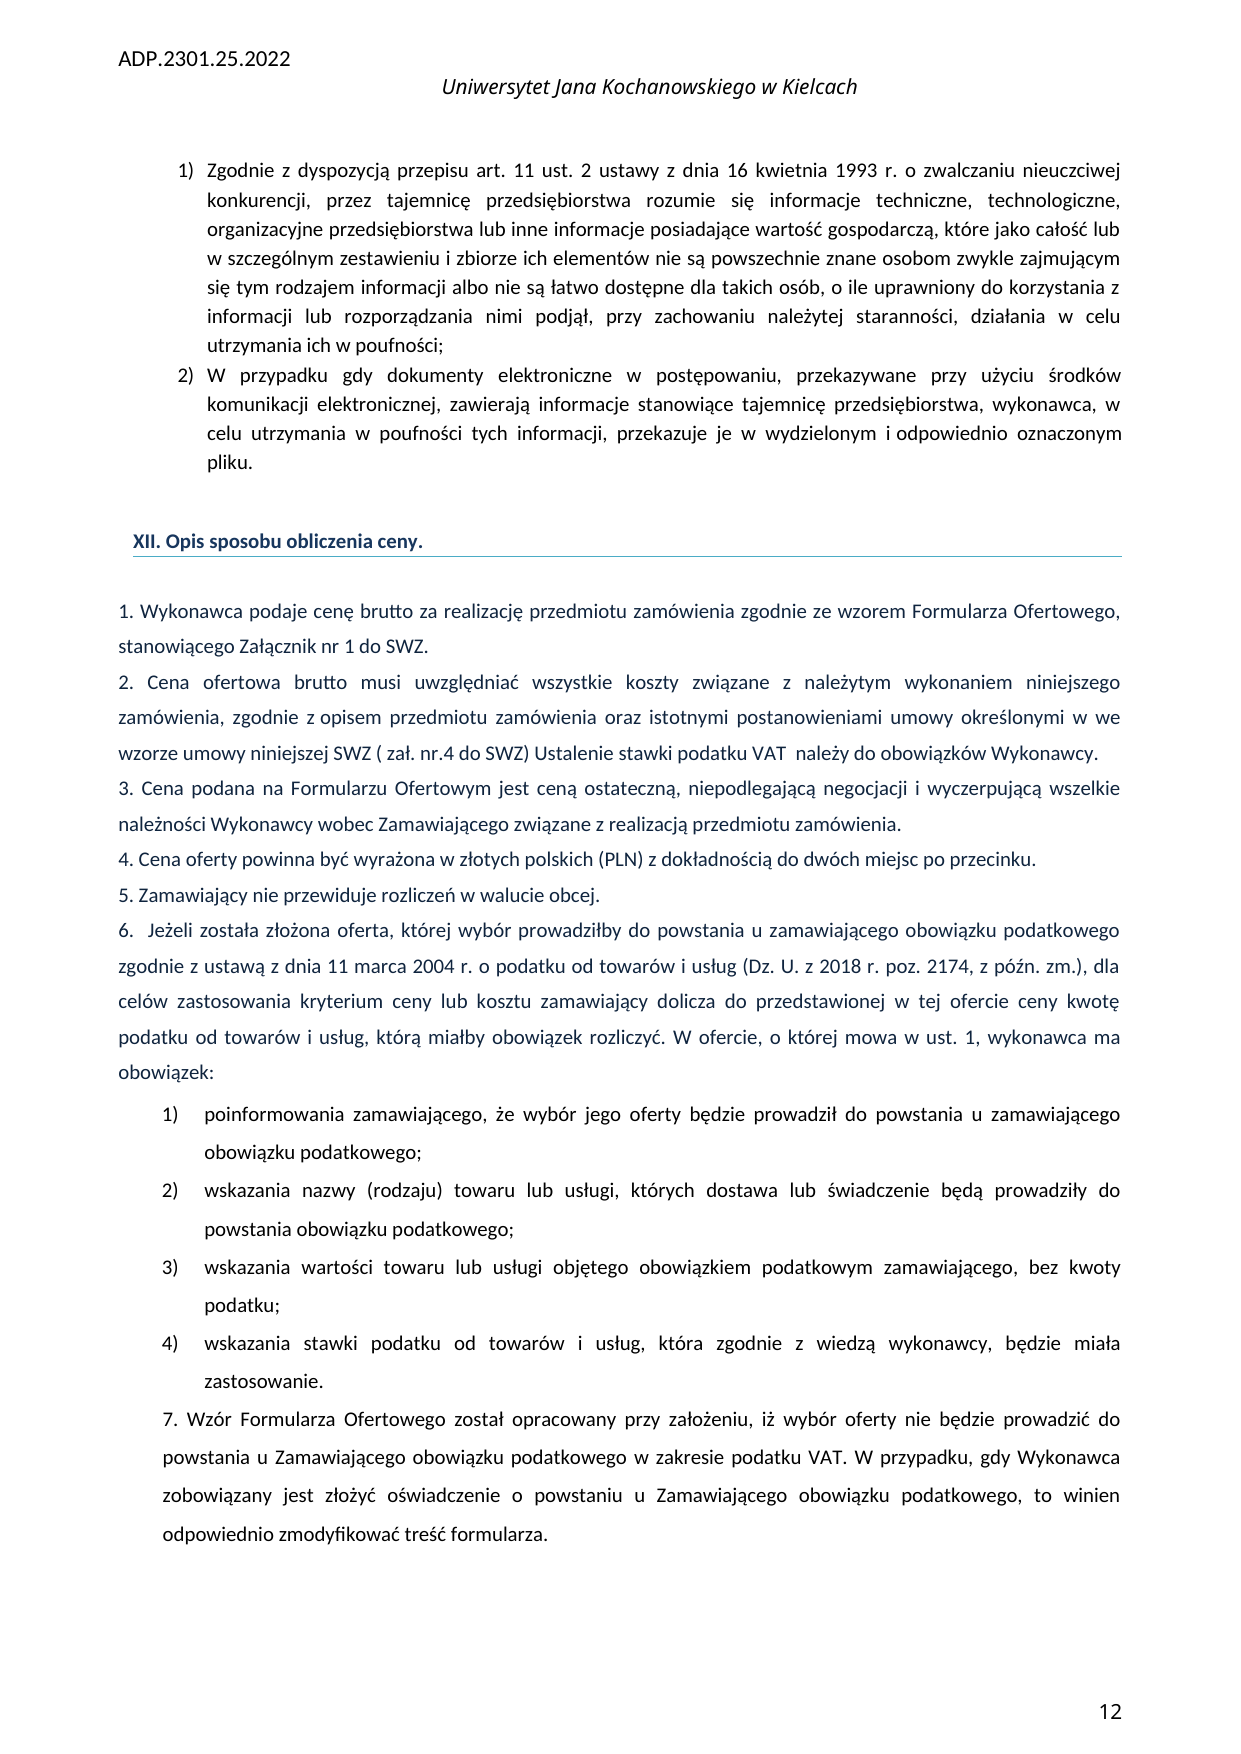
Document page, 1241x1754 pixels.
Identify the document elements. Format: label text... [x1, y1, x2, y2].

text 1) poinformowania zamawiającego, że wybór jego oferty będzie prowadził do powstania u zamawiającego obowiązku podatkowego; [162, 1101, 1122, 1165]
subtitle XII. Opis sposobu obliczenia ceny. [133, 528, 1122, 556]
text 7. Wzór Formularza Ofertowego został opracowany przy założeniu, iż wybór oferty nie będzie prowadzić do powstania u Zamawiającego obowiązku podatkowego w zakresie podatku VAT. W przypadku, gdy Wykonawca zobowiązany jest złożyć oświadczenie o powstaniu u Zamawiającego obowiązku podatkowego, to winien odpowiednio zmodyfikować treść formularza. [162, 1406, 1122, 1546]
subtitle 2. Cena ofertowa brutto musi uwzględniać wszystkie koszty związane z należytym wykonaniem niniejszego zamówienia, zgodnie z opisem przedmiotu zamówienia oraz istotnymi postanowieniami umowy określonymi w we wzorze umowy niniejszej SWZ ( zał. nr.4 do SWZ) Ustalenie stawki podatku VAT należy do obowiązków Wykonawcy. [118, 669, 1122, 765]
text 4) wskazania stawki podatku od towarów i usług, która zgodnie z wiedzą wykonawcy, będzie miała zastosowanie. [162, 1330, 1122, 1394]
subtitle 1. Wykonawca podaje cenę brutto za realizację przedmiotu zamówienia zgodnie ze wzorem Formularza Ofertowego, stanowiącego Załącznik nr 1 do SWZ. [118, 598, 1122, 659]
subtitle 6. Jeżeli została złożona oferta, której wybór prowadziłby do powstania u zamawiającego obowiązku podatkowego zgodnie z ustawą z dnia 11 marca 2004 r. o podatku od towarów i usług (Dz. U. z 2018 r. poz. 2174, z późn. zm.), dla celów zastosowania kryterium ceny lub kosztu zamawiający dolicza do przedstawionej w tej ofercie ceny kwotę podatku od towarów i usług, którą miałby obowiązek rozliczyć. W ofercie, o której mowa w ust. 1, wykonawca ma obowiązek: [118, 917, 1122, 1085]
text 3) wskazania wartości towaru lub usługi objętego obowiązkiem podatkowym zamawiającego, bez kwoty podatku; [162, 1254, 1122, 1317]
subtitle W przypadku gdy dokumenty elektroniczne w postępowaniu, przekazywane przy użyciu środków komunikacji elektronicznej, zawierają informacje stanowiące tajemnicę przedsiębiorstwa, wykonawca, w celu utrzymania w poufności tych informacji, przekazuje je w wydzielonym i odpowiednio oznaczonym pliku. [177, 362, 1122, 475]
subtitle 5. Zamawiający nie przewiduje rozliczeń w walucie obcej. [118, 882, 1122, 907]
subtitle Zgodnie z dyspozycją przepisu art. 11 ust. 2 ustawy z dnia 16 kwietnia 1993 r. o zwalczaniu nieuczciwej konkurencji, przez tajemnicę przedsiębiorstwa rozumie się informacje techniczne, technologiczne, organizacyjne przedsiębiorstwa lub inne informacje posiadające wartość gospodarczą, które jako całość lub w szczególnym zestawieniu i zbiorze ich elementów nie są powszechnie znane osobom zwykle zajmującym się tym rodzajem informacji albo nie są łatwo dostępne dla takich osób, o ile uprawniony do korzystania z informacji lub rozporządzania nimi podjął, przy zachowaniu należytej staranności, działania w celu utrzymania ich w poufności; [177, 158, 1122, 358]
subtitle 3. Cena podana na Formularzu Ofertowym jest ceną ostateczną, niepodlegającą negocjacji i wyczerpującą wszelkie należności Wykonawcy wobec Zamawiającego związane z realizacją przedmiotu zamówienia. [118, 775, 1122, 836]
text 2) wskazania nazwy (rodzaju) towaru lub usługi, których dostawa lub świadczenie będą prowadziły do powstania obowiązku podatkowego; [162, 1178, 1122, 1241]
subtitle 4. Cena oferty powinna być wyrażona w złotych polskich (PLN) z dokładnością do dwóch miejsc po przecinku. [118, 846, 1122, 872]
